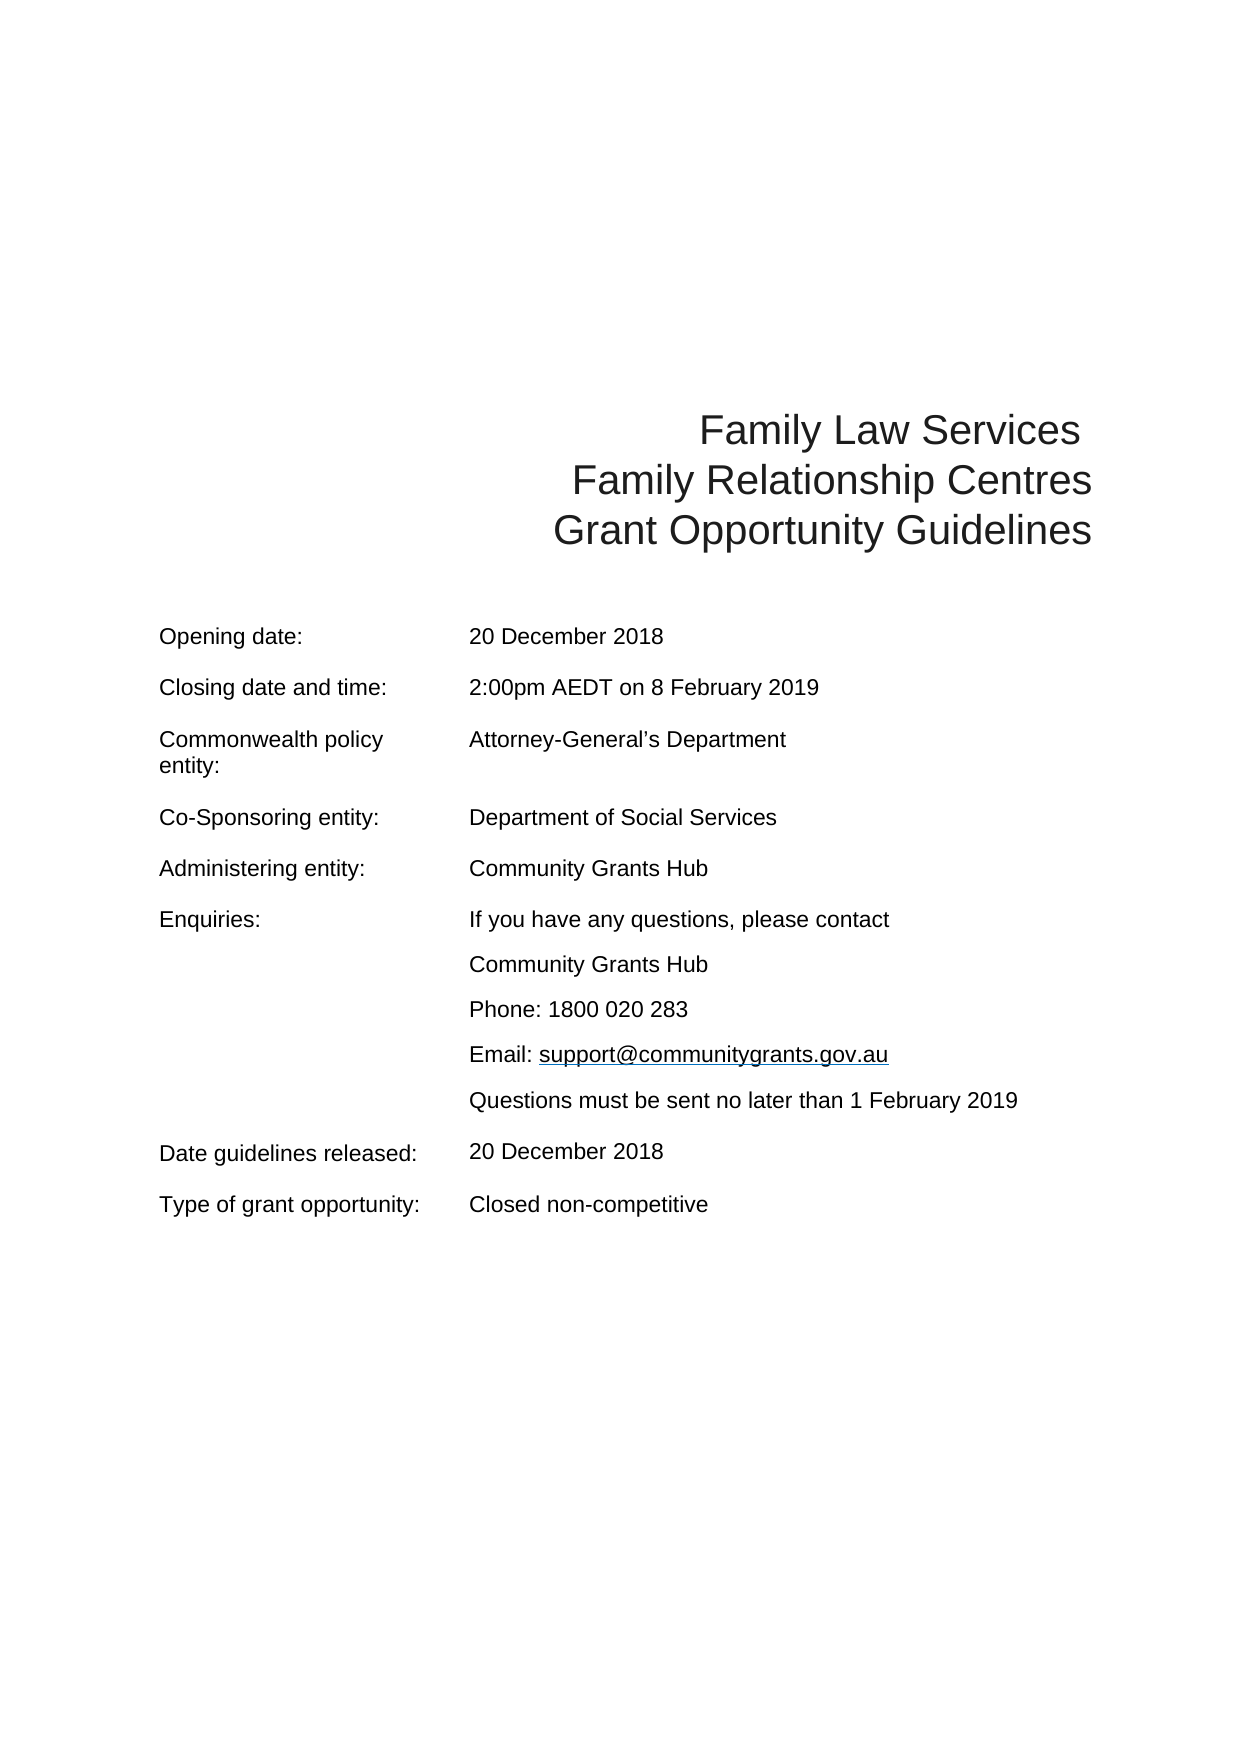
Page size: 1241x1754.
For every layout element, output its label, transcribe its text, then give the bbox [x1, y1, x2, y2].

table_cell Department of Social Services [458, 785, 1125, 836]
table_cell Closing date and time: [148, 656, 458, 707]
table_cell Commonwealth policy entity: [148, 707, 458, 785]
table_cell Co-Sponsoring entity: [148, 785, 458, 836]
title Family Law Services Family Relationship Centres Grant Opportunity Guidelines [148, 403, 1092, 553]
table_cell 20 December 2018 [458, 1119, 1125, 1173]
table_cell Attorney-General’s Department [458, 707, 1125, 785]
table_cell If you have any questions, please contact Community Grants Hub Phone: 1800 020 283 Email: support@communitygrants.gov.au Questions must be sent no later than 1 February 2019 [458, 888, 1125, 1119]
table_cell Type of grant opportunity: [148, 1173, 458, 1224]
table_cell Enquiries: [148, 888, 458, 1119]
table_cell Community Grants Hub [458, 836, 1125, 887]
table_header 20 December 2018 [458, 604, 1125, 656]
table_header Opening date: [148, 604, 458, 656]
table_cell Administering entity: [148, 836, 458, 887]
table_cell 2:00pm AEDT on 8 February 2019 [458, 656, 1125, 707]
table_cell Date guidelines released: [148, 1119, 458, 1173]
table_cell Closed non-competitive [458, 1173, 1125, 1224]
